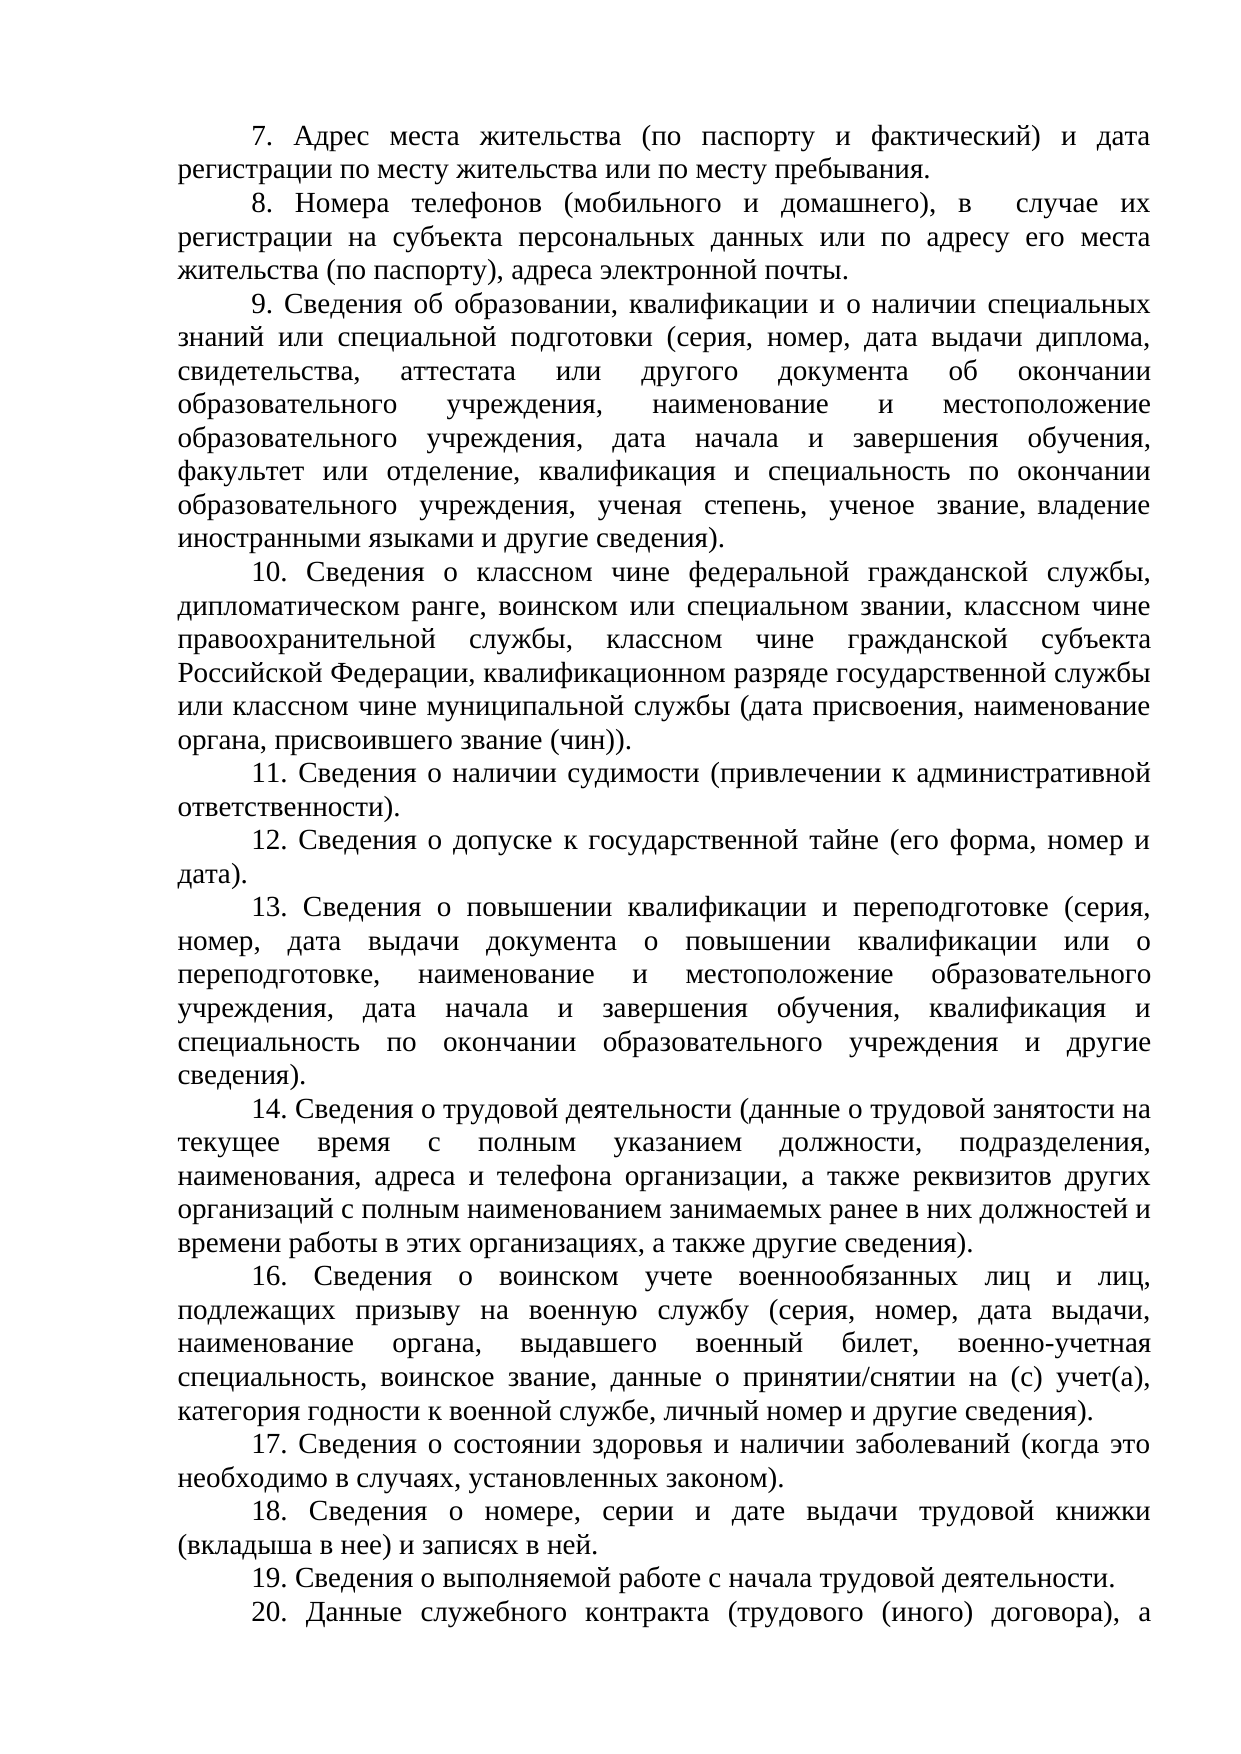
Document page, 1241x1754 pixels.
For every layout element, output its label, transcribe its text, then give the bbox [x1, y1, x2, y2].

text 19. Сведения о выполняемой работе с начала трудовой деятельности. [177, 1560, 1152, 1594]
text 12. Сведения о допуске к государственной тайне (его форма, номер и дата). [177, 822, 1152, 889]
text 16. Сведения о воинском учете военнообязанных лиц и лиц, подлежащих призыву на военную службу (серия, номер, дата выдачи, наименование органа, выдавшего военный билет, военно-учетная специальность, воинское звание, данные о принятии/снятии на (с) учет(а), категория годности к военной службе, личный номер и другие сведения). [177, 1258, 1152, 1426]
text 7. Адрес места жительства (по паспорту и фактический) и дата регистрации по месту жительства или по месту пребывания. [177, 118, 1152, 185]
text 11. Сведения о наличии судимости (привлечении к административной ответственности). [177, 755, 1152, 822]
text 18. Сведения о номере, серии и дате выдачи трудовой книжки (вкладыша в нее) и записях в ней. [177, 1493, 1152, 1560]
text 14. Сведения о трудовой деятельности (данные о трудовой занятости на текущее время с полным указанием должности, подразделения, наименования, адреса и телефона организации, а также реквизитов других организаций с полным наименованием занимаемых ранее в них должностей и времени работы в этих организациях, а также другие сведения). [177, 1091, 1152, 1258]
text 8. Номера телефонов (мобильного и домашнего), в случае их регистрации на субъекта персональных данных или по адресу его места жительства (по паспорту), адреса электронной почты. [177, 185, 1152, 286]
text 9. Сведения об образовании, квалификации и о наличии специальных знаний или специальной подготовки (серия, номер, дата выдачи диплома, свидетельства, аттестата или другого документа об окончании образовательного учреждения, наименование и местоположение образовательного учреждения, дата начала и завершения обучения, факультет или отделение, квалификация и специальность по окончании образовательного учреждения, ученая степень, ученое звание, владение иностранными языками и другие сведения). [177, 286, 1152, 554]
text 13. Сведения о повышении квалификации и переподготовке (серия, номер, дата выдачи документа о повышении квалификации или о переподготовке, наименование и местоположение образовательного учреждения, дата начала и завершения обучения, квалификация и специальность по окончании образовательного учреждения и другие сведения). [177, 889, 1152, 1091]
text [177, 1594, 1152, 1627]
text 10. Сведения о классном чине федеральной гражданской службы, дипломатическом ранге, воинском или специальном звании, классном чине правоохранительной службы, классном чине гражданской субъекта Российской Федерации, квалификационном разряде государственной службы или классном чине муниципальной службы (дата присвоения, наименование органа, присвоившего звание (чин)). [177, 554, 1152, 755]
text 17. Сведения о состоянии здоровья и наличии заболеваний (когда это необходимо в случаях, установленных законом). [177, 1426, 1152, 1493]
